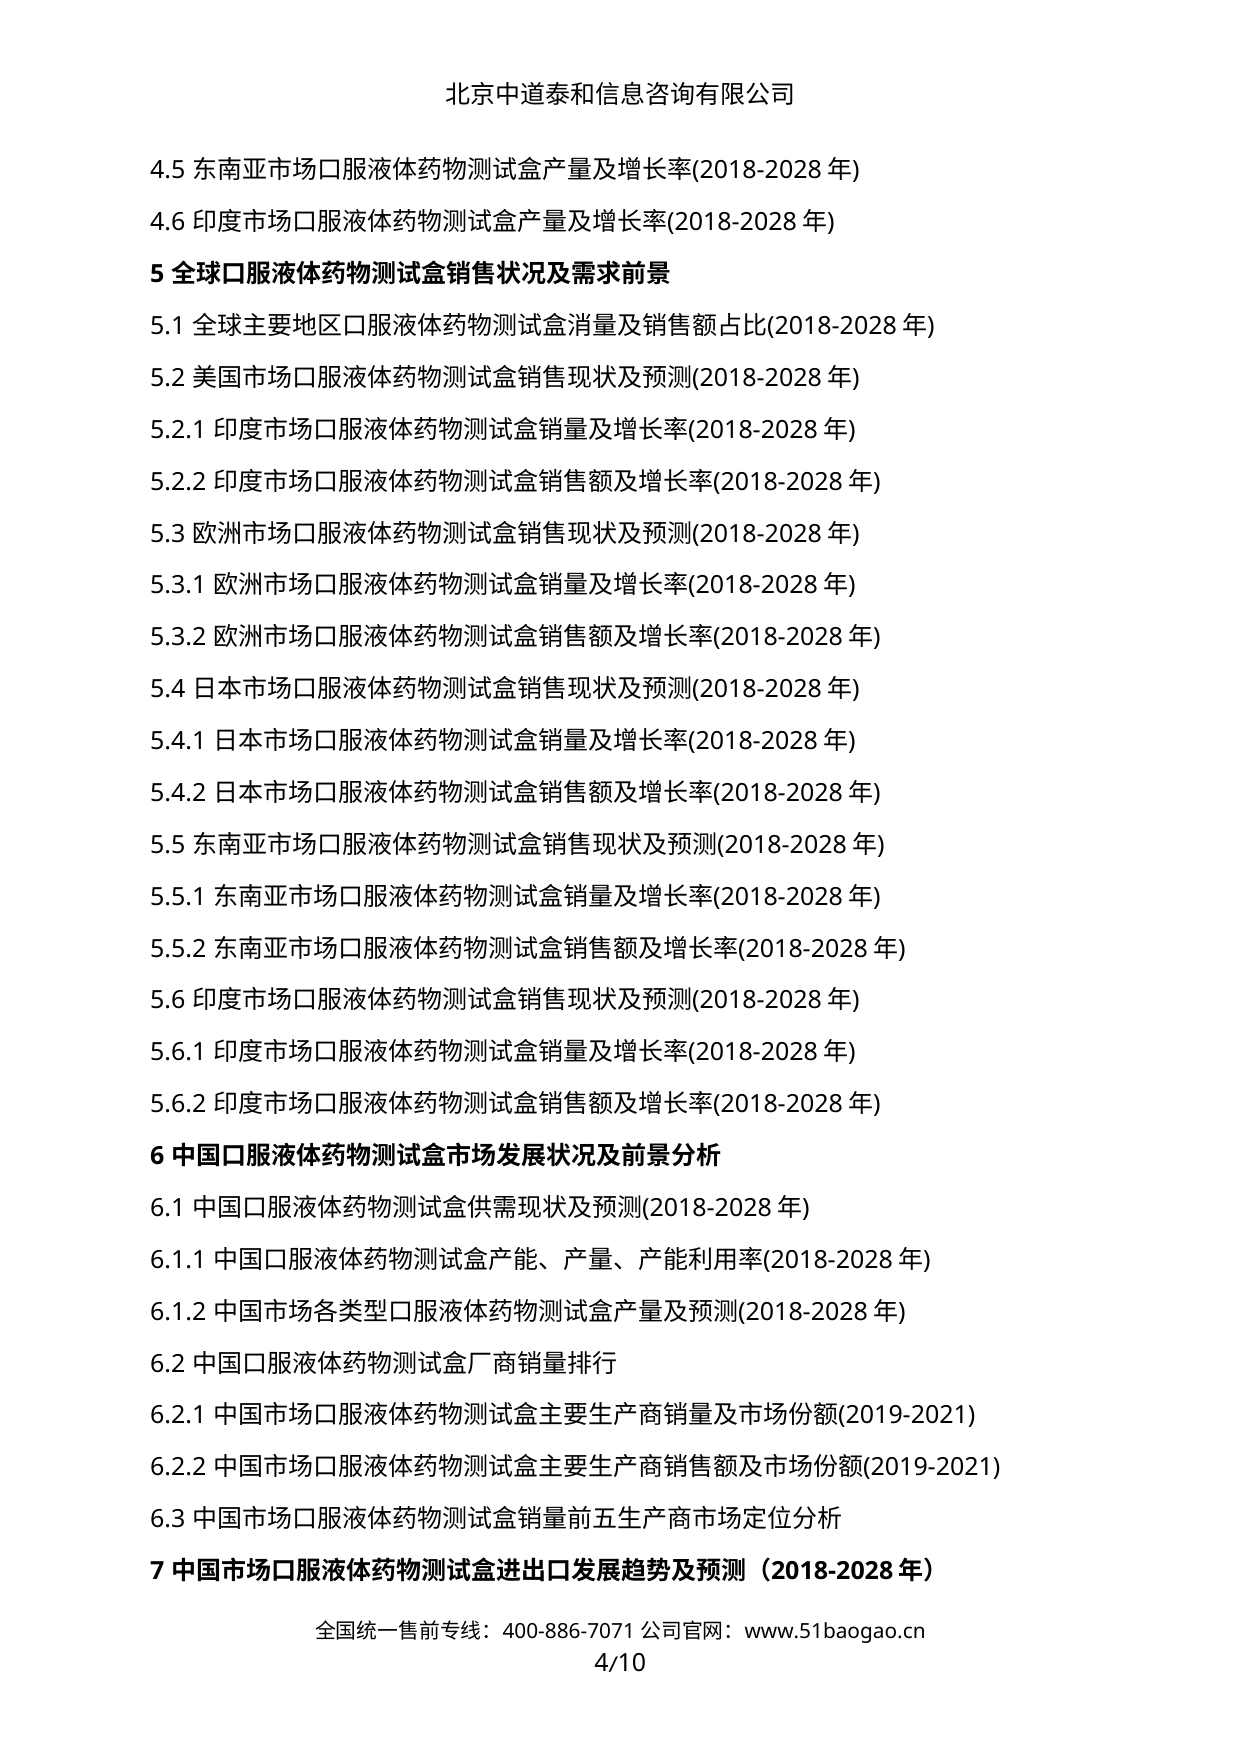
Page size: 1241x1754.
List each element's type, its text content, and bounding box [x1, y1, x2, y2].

text 5.6.1 印度市场口服液体药物测试盒销量及增长率(2018-2028年) [150, 1032, 1090, 1068]
text 5.2.1 印度市场口服液体药物测试盒销量及增长率(2018-2028年) [150, 409, 1090, 446]
text 5.3 欧洲市场口服液体药物测试盒销售现状及预测(2018-2028年) [150, 513, 1090, 549]
text 5.5.1 东南亚市场口服液体药物测试盒销量及增长率(2018-2028年) [150, 876, 1090, 912]
text 5.2 美国市场口服液体药物测试盒销售现状及预测(2018-2028年) [150, 357, 1090, 394]
text 5.3.1 欧洲市场口服液体药物测试盒销量及增长率(2018-2028年) [150, 565, 1090, 601]
text 6.1 中国口服液体药物测试盒供需现状及预测(2018-2028年) [150, 1187, 1090, 1224]
text 6.3 中国市场口服液体药物测试盒销量前五生产商市场定位分析 [150, 1499, 1090, 1535]
text 5.5 东南亚市场口服液体药物测试盒销售现状及预测(2018-2028年) [150, 824, 1090, 861]
text 4.6 印度市场口服液体药物测试盒产量及增长率(2018-2028年) [150, 202, 1090, 238]
text 5.1 全球主要地区口服液体药物测试盒消量及销售额占比(2018-2028年) [150, 306, 1090, 342]
text 6.2.1 中国市场口服液体药物测试盒主要生产商销量及市场份额(2019-2021) [150, 1395, 1090, 1431]
text 5.6.2 印度市场口服液体药物测试盒销售额及增长率(2018-2028年) [150, 1084, 1090, 1120]
text 6.1.2 中国市场各类型口服液体药物测试盒产量及预测(2018-2028年) [150, 1291, 1090, 1327]
text 5.4.1 日本市场口服液体药物测试盒销量及增长率(2018-2028年) [150, 721, 1090, 757]
text 5 全球口服液体药物测试盒销售状况及需求前景 [150, 254, 1090, 290]
text 5.4.2 日本市场口服液体药物测试盒销售额及增长率(2018-2028年) [150, 772, 1090, 809]
text 6 中国口服液体药物测试盒市场发展状况及前景分析 [150, 1136, 1090, 1172]
text 5.3.2 欧洲市场口服液体药物测试盒销售额及增长率(2018-2028年) [150, 617, 1090, 653]
text 5.5.2 东南亚市场口服液体药物测试盒销售额及增长率(2018-2028年) [150, 928, 1090, 964]
text 5.2.2 印度市场口服液体药物测试盒销售额及增长率(2018-2028年) [150, 461, 1090, 497]
text 5.4 日本市场口服液体药物测试盒销售现状及预测(2018-2028年) [150, 669, 1090, 705]
text 6.2 中国口服液体药物测试盒厂商销量排行 [150, 1343, 1090, 1379]
text 6.1.1 中国口服液体药物测试盒产能、产量、产能利用率(2018-2028年) [150, 1239, 1090, 1276]
text 5.6 印度市场口服液体药物测试盒销售现状及预测(2018-2028年) [150, 980, 1090, 1016]
text 4.5 东南亚市场口服液体药物测试盒产量及增长率(2018-2028年) [150, 150, 1090, 186]
text 7 中国市场口服液体药物测试盒进出口发展趋势及预测（2018-2028年） [150, 1551, 1090, 1587]
text 6.2.2 中国市场口服液体药物测试盒主要生产商销售额及市场份额(2019-2021) [150, 1447, 1090, 1483]
